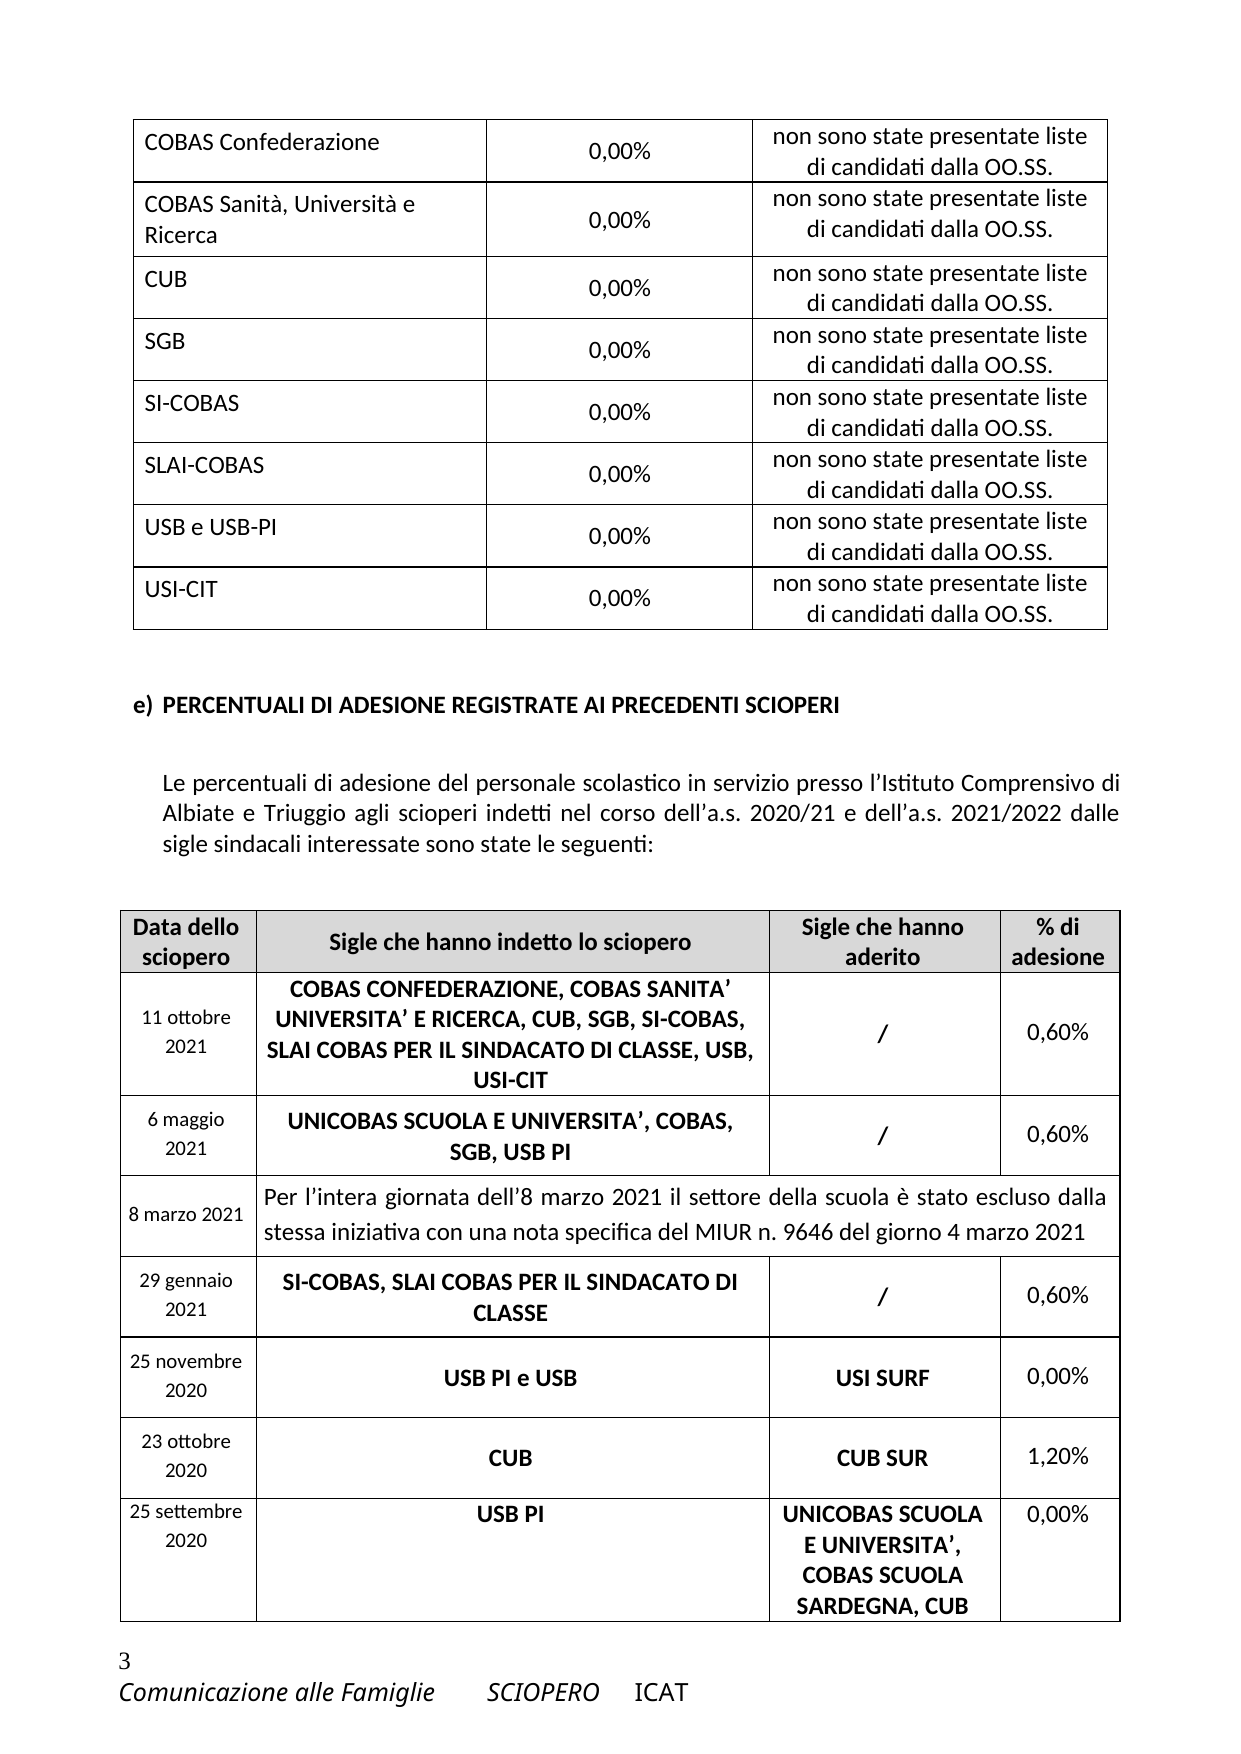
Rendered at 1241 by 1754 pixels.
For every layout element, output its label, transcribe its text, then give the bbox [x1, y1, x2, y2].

table_cell SLAI-COBAS [134, 443, 486, 504]
table_cell non sono state presentate liste di candidati dalla OO.SS. [753, 120, 1107, 181]
table_cell 0,00% [487, 568, 752, 628]
table_cell / [770, 1257, 1000, 1336]
table_cell 0,00% [1001, 1499, 1119, 1621]
table_cell USB e USB-PI [134, 505, 486, 566]
table_cell non sono state presentate liste di candidati dalla OO.SS. [753, 381, 1107, 442]
table_header Data dello sciopero [121, 911, 256, 972]
table_cell 25 settembre 2020 [121, 1499, 256, 1621]
table_cell 0,00% [487, 381, 752, 442]
table_cell non sono state presentate liste di candidati dalla OO.SS. [753, 505, 1107, 566]
table_cell 0,60% [1001, 973, 1119, 1095]
table_cell SI-COBAS, SLAI COBAS PER IL SINDACATO DI CLASSE [257, 1257, 769, 1336]
table_cell non sono state presentate liste di candidati dalla OO.SS. [753, 183, 1107, 256]
table_header Sigle che hanno indetto lo sciopero [257, 911, 769, 972]
table_header % di adesione [1001, 911, 1119, 972]
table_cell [770, 1499, 1000, 1621]
table_cell 0,60% [1001, 1096, 1119, 1175]
table_cell USB PI e USB [257, 1338, 769, 1417]
table_cell SGB [134, 319, 486, 380]
table_cell USI-CIT [134, 568, 486, 628]
table_cell CUB [257, 1418, 769, 1497]
table_cell Per l’intera giornata dell’8 marzo 2021 il settore della scuola è stato escluso dalla stessa iniziativa con una nota specifica del MIUR n. 9646 del giorno 4 marzo 2021 [257, 1176, 1119, 1256]
table_cell 29 gennaio 2021 [121, 1257, 256, 1336]
table_cell 0,00% [1001, 1338, 1119, 1417]
table_cell 8 marzo 2021 [121, 1176, 256, 1256]
list PERCENTUALI DI ADESIONE REGISTRATE AI PRECEDENTI SCIOPERI [133, 689, 1167, 719]
table_cell 6 maggio 2021 [121, 1096, 256, 1175]
table_cell 0,00% [487, 443, 752, 504]
list Le percentuali di adesione del personale scolastico in servizio presso l’Istituto Comprensivo di Albiate e Triuggio agli scioperi indetti nel corso dell’a.s. 2020/21 e dell’a.s. 2021/2022 dalle sigle sindacali interessate sono state le seguenti: [162, 767, 1122, 858]
table_cell UNICOBAS SCUOLA E UNIVERSITA’, COBAS, SGB, USB PI [257, 1096, 769, 1175]
table_cell COBAS Sanità, Università e Ricerca [134, 183, 486, 256]
table_cell non sono state presentate liste di candidati dalla OO.SS. [753, 319, 1107, 380]
table_cell CUB SUR [770, 1418, 1000, 1497]
table_cell COBAS Confederazione [134, 120, 486, 181]
table_cell 0,00% [487, 183, 752, 256]
table_cell USI SURF [770, 1338, 1000, 1417]
table_cell 0,00% [487, 257, 752, 318]
table_cell non sono state presentate liste di candidati dalla OO.SS. [753, 257, 1107, 318]
table_cell / [770, 973, 1000, 1095]
table_cell 0,60% [1001, 1257, 1119, 1336]
table_cell 0,00% [487, 505, 752, 566]
table_header Sigle che hanno aderito [770, 911, 1000, 972]
table_cell SI-COBAS [134, 381, 486, 442]
table_cell 23 ottobre 2020 [121, 1418, 256, 1497]
table_cell 0,00% [487, 120, 752, 181]
table_cell 0,00% [487, 319, 752, 380]
table_cell COBAS CONFEDERAZIONE, COBAS SANITA’ UNIVERSITA’ E RICERCA, CUB, SGB, SI-COBAS, SLAI COBAS PER IL SINDACATO DI CLASSE, USB, USI-CIT [257, 973, 769, 1095]
table_cell non sono state presentate liste di candidati dalla OO.SS. [753, 568, 1107, 628]
table_cell 1,20% [1001, 1418, 1119, 1497]
table_cell 25 novembre 2020 [121, 1338, 256, 1417]
table_cell / [770, 1096, 1000, 1175]
table_cell 11 ottobre 2021 [121, 973, 256, 1095]
table_cell non sono state presentate liste di candidati dalla OO.SS. [753, 443, 1107, 504]
table_cell CUB [134, 257, 486, 318]
table_cell USB PI [257, 1499, 769, 1621]
